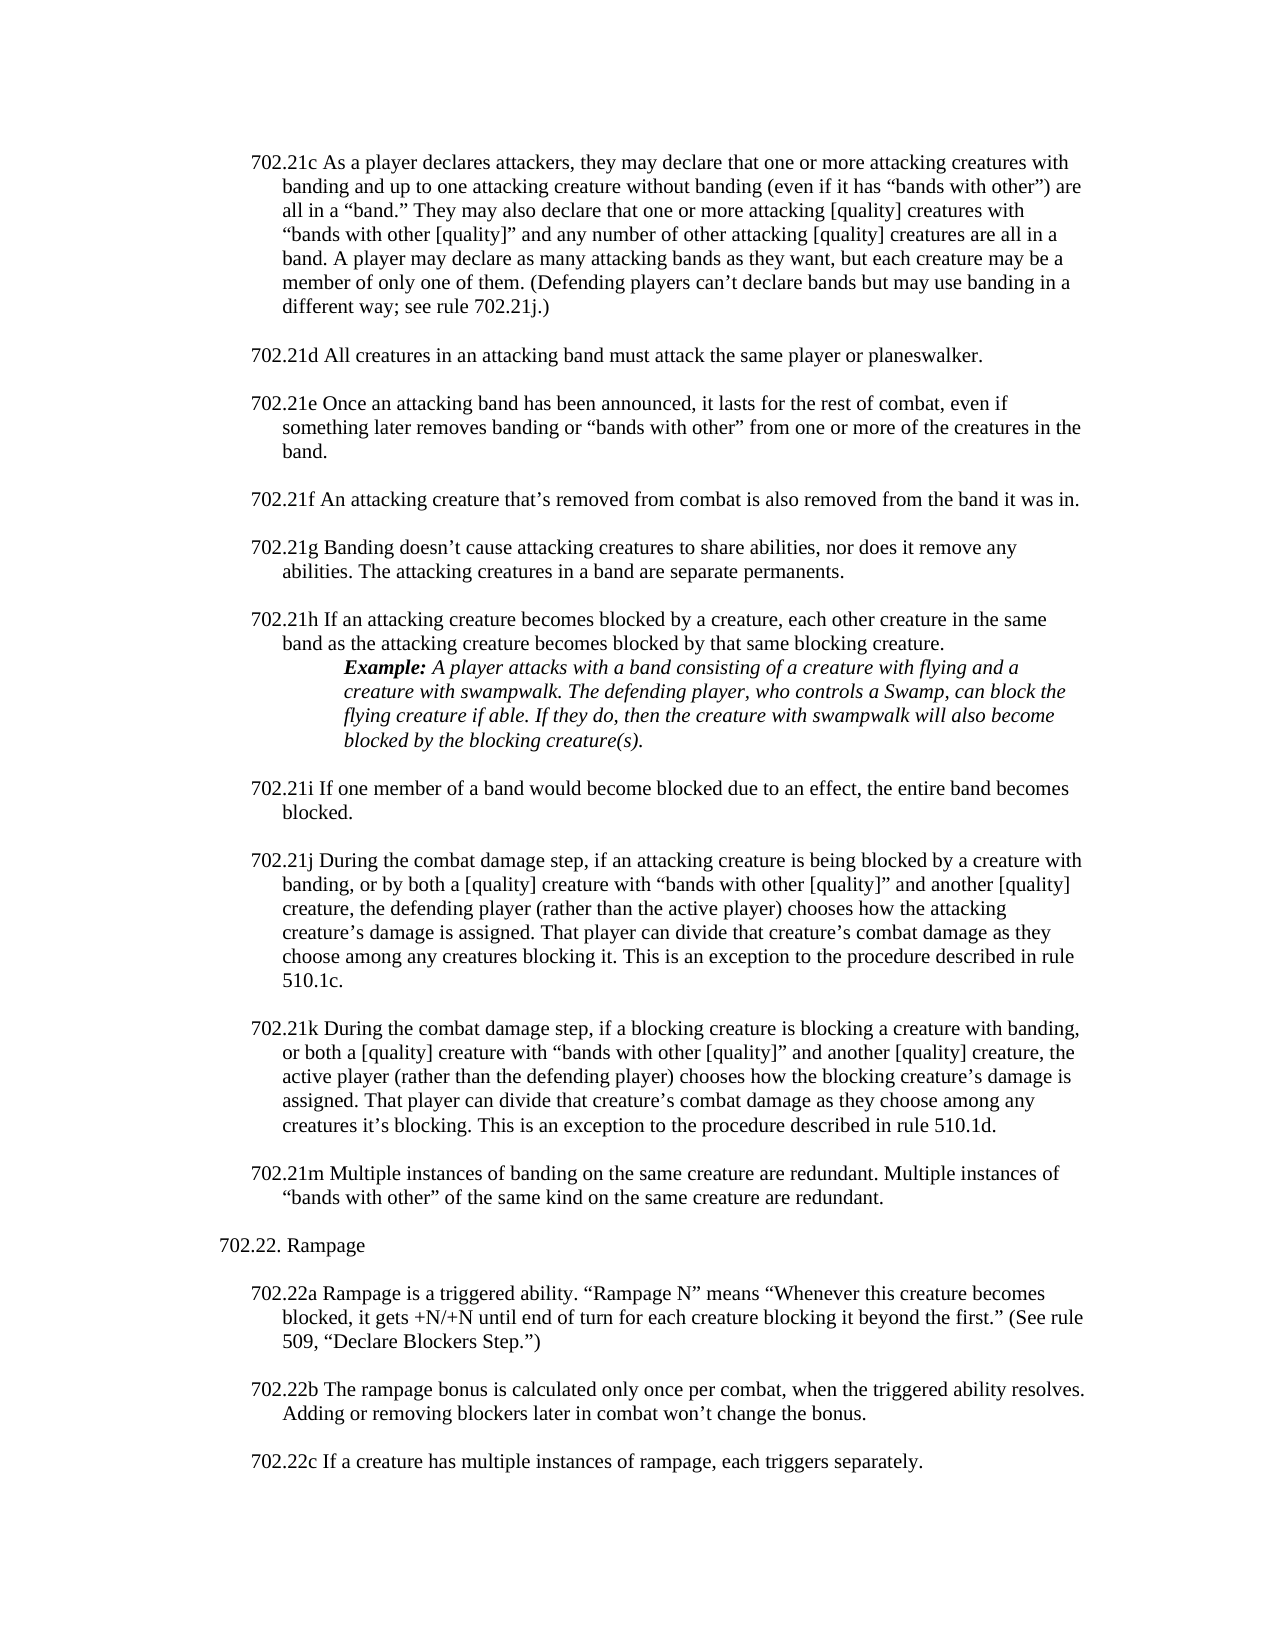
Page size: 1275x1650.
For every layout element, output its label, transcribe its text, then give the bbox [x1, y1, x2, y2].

text 702.21i If one member of a band would become blocked due to an effect, the entire band becomes blocked. [251, 776, 1087, 824]
text 702.22a Rampage is a triggered ability. “Rampage N” means “Whenever this creature becomes blocked, it gets +N/+N until end of turn for each creature blocking it beyond the first.” (See rule 509, “Declare Blockers Step.”) [251, 1281, 1087, 1353]
text 702.21d All creatures in an attacking band must attack the same player or planeswalker. [251, 342, 1087, 367]
text 702.21c As a player declares attackers, they may declare that one or more attacking creatures with banding and up to one attacking creature without banding (even if it has “bands with other”) are all in a “band.” They may also declare that one or more attacking [quality] creatures with “bands with other [quality]” and any number of other attacking [quality] creatures are all in a band. A player may declare as many attacking bands as they want, but each creature may be a member of only one of them. (Defending players can’t declare bands but may use banding in a different way; see rule 702.21j.) [251, 150, 1087, 318]
text 702.21f An attacking creature that’s removed from combat is also removed from the band it was in. [251, 487, 1087, 511]
text 702.21h If an attacking creature becomes blocked by a creature, each other creature in the same band as the attacking creature becomes blocked by that same blocking creature. [251, 607, 1087, 655]
text Example: A player attacks with a band consisting of a creature with flying and a creature with swampwalk. The defending player, who controls a Swamp, can block the flying creature if able. If they do, then the creature with swampwalk will also become blocked by the blocking creature(s). [343, 655, 1087, 752]
text 702.21j During the combat damage step, if an attacking creature is being blocked by a creature with banding, or by both a [quality] creature with “bands with other [quality]” and another [quality] creature, the defending player (rather than the active player) chooses how the attacking creature’s damage is assigned. That player can divide that creature’s combat damage as they choose among any creatures blocking it. This is an exception to the procedure described in rule 510.1c. [251, 848, 1087, 992]
text 702.22. Rampage [219, 1233, 1087, 1257]
text 702.21m Multiple instances of banding on the same creature are redundant. Multiple instances of “bands with other” of the same kind on the same creature are redundant. [251, 1161, 1087, 1209]
text 702.21g Banding doesn’t cause attacking creatures to share abilities, nor does it remove any abilities. The attacking creatures in a band are separate permanents. [251, 535, 1087, 583]
text 702.21k During the combat damage step, if a blocking creature is blocking a creature with banding, or both a [quality] creature with “bands with other [quality]” and another [quality] creature, the active player (rather than the defending player) chooses how the blocking creature’s damage is assigned. That player can divide that creature’s combat damage as they choose among any creatures it’s blocking. This is an exception to the procedure described in rule 510.1d. [251, 1016, 1087, 1137]
text 702.22b The rampage bonus is calculated only once per combat, when the triggered ability resolves. Adding or removing blockers later in combat won’t change the bonus. [251, 1377, 1087, 1425]
text 702.21e Once an attacking band has been announced, it lasts for the rest of combat, even if something later removes banding or “bands with other” from one or more of the creatures in the band. [251, 391, 1087, 463]
text 702.22c If a creature has multiple instances of rampage, each triggers separately. [251, 1449, 1087, 1473]
